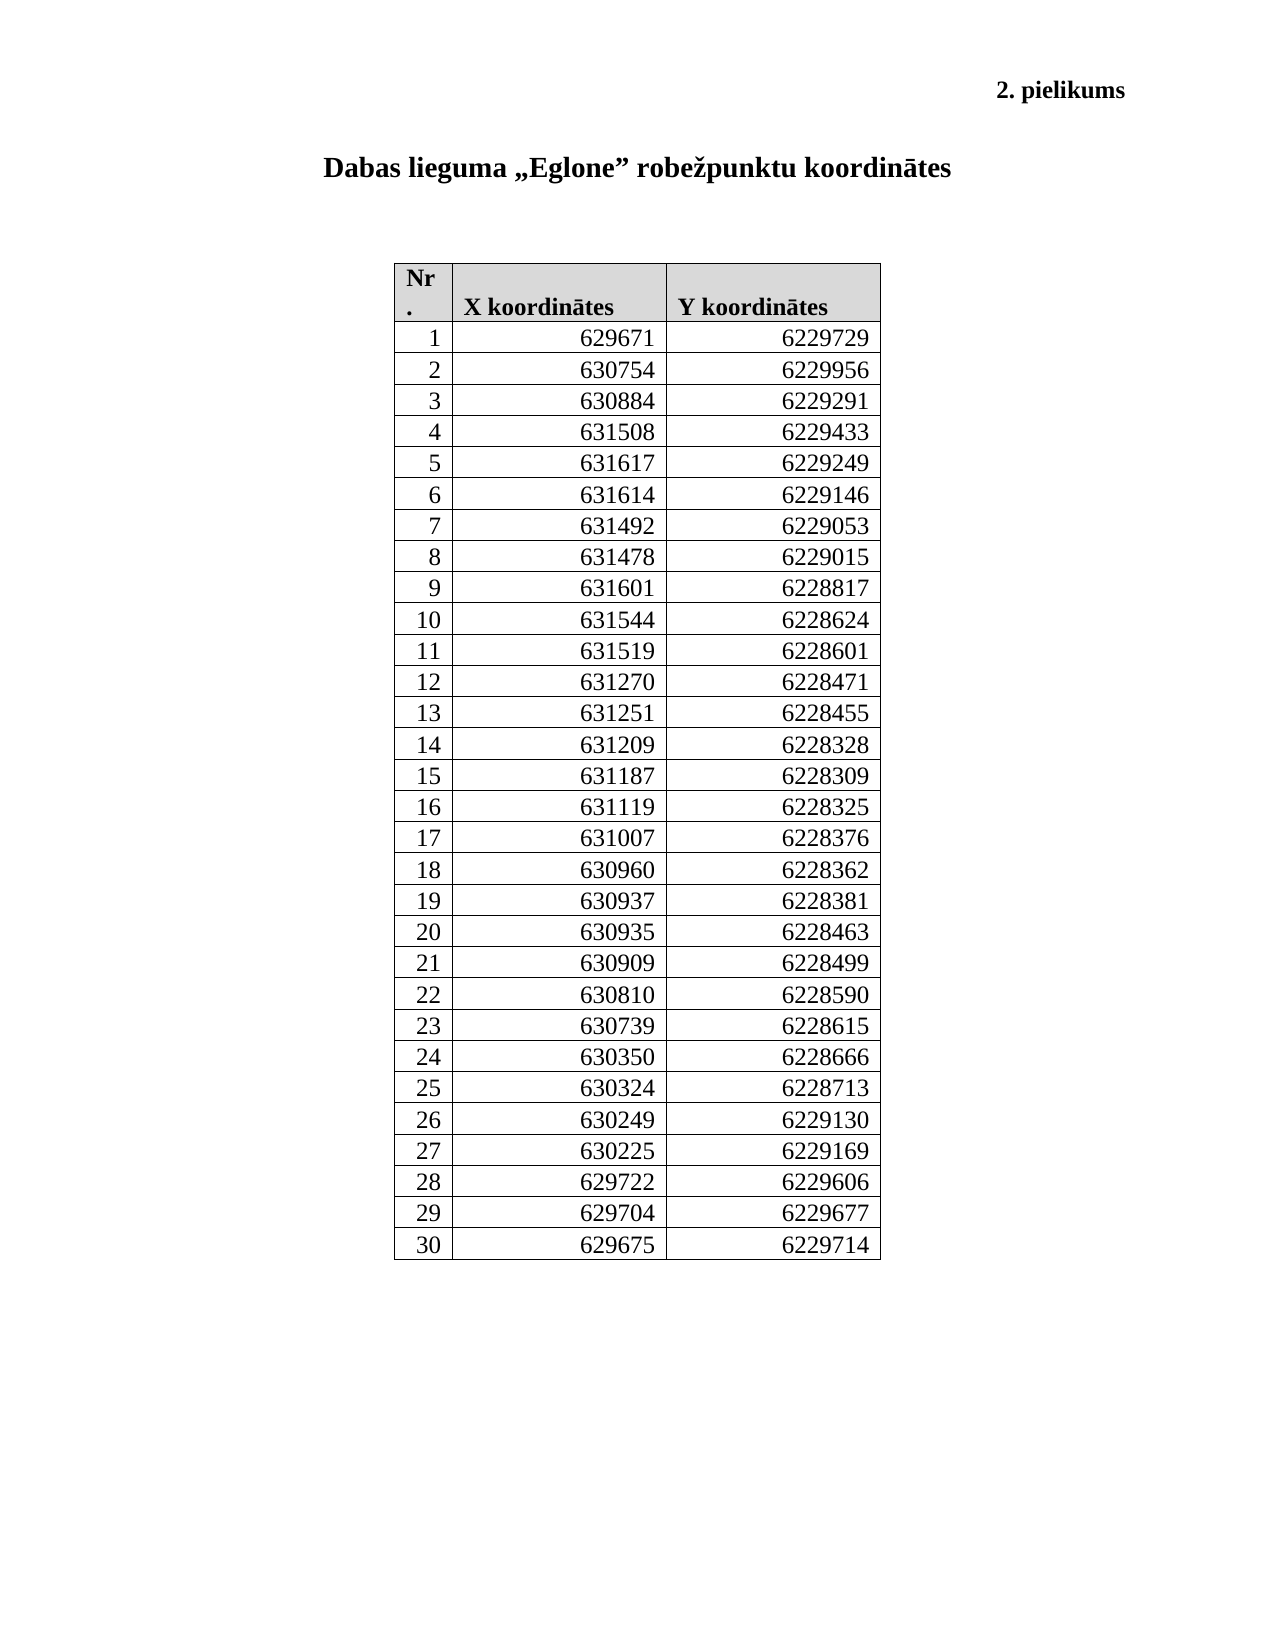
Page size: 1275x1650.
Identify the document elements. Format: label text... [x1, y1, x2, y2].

table_cell 630884 [453, 385, 666, 415]
table_cell 6228376 [667, 822, 880, 852]
table_cell 630810 [453, 978, 666, 1008]
table_cell 6229249 [667, 447, 880, 477]
table_cell 26 [395, 1103, 452, 1133]
table_cell 631617 [453, 447, 666, 477]
table_cell 631478 [453, 541, 666, 571]
table_cell 630754 [453, 353, 666, 383]
table_cell 630225 [453, 1135, 666, 1165]
table_cell 23 [395, 1010, 452, 1040]
table_cell 6228362 [667, 853, 880, 883]
table_cell 631614 [453, 478, 666, 508]
table_cell 17 [395, 822, 452, 852]
table_cell 6229677 [667, 1197, 880, 1227]
table_cell 6229606 [667, 1166, 880, 1196]
table_cell 7 [395, 510, 452, 540]
table_cell 629671 [453, 322, 666, 352]
text Dabas lieguma „Eglone” robežpunktu koordinātes [150, 150, 1125, 183]
table_cell 22 [395, 978, 452, 1008]
table_cell 11 [395, 635, 452, 665]
table_cell 9 [395, 572, 452, 602]
table_cell 630350 [453, 1041, 666, 1071]
table_cell 630909 [453, 947, 666, 977]
table_cell 631601 [453, 572, 666, 602]
table_header Nr. [395, 264, 452, 321]
table_cell 2 [395, 353, 452, 383]
table_cell 6229169 [667, 1135, 880, 1165]
table_cell 6229956 [667, 353, 880, 383]
table_cell 6229053 [667, 510, 880, 540]
table_cell 6228615 [667, 1010, 880, 1040]
table_cell 8 [395, 541, 452, 571]
table_cell 28 [395, 1166, 452, 1196]
table_cell 6228666 [667, 1041, 880, 1071]
table_cell 631187 [453, 760, 666, 790]
table_cell 14 [395, 728, 452, 758]
table_cell 29 [395, 1197, 452, 1227]
table_cell 631519 [453, 635, 666, 665]
table_cell 630739 [453, 1010, 666, 1040]
table_cell 6228455 [667, 697, 880, 727]
table_cell 10 [395, 603, 452, 633]
table_cell 6229015 [667, 541, 880, 571]
table_cell 630937 [453, 885, 666, 915]
table_cell 27 [395, 1135, 452, 1165]
table_cell 6 [395, 478, 452, 508]
table_cell 6228328 [667, 728, 880, 758]
table_cell 631492 [453, 510, 666, 540]
table_cell 6229291 [667, 385, 880, 415]
table_cell 6228309 [667, 760, 880, 790]
table_cell 6228381 [667, 885, 880, 915]
table_cell 631270 [453, 666, 666, 696]
table_cell 25 [395, 1072, 452, 1102]
table_cell 3 [395, 385, 452, 415]
table_cell 630249 [453, 1103, 666, 1133]
table_cell 19 [395, 885, 452, 915]
table_cell 6228325 [667, 791, 880, 821]
table_cell 631209 [453, 728, 666, 758]
table_header X koordinātes [453, 264, 666, 321]
table_cell 631544 [453, 603, 666, 633]
table_cell 20 [395, 916, 452, 946]
table_cell 6228499 [667, 947, 880, 977]
table_cell 631251 [453, 697, 666, 727]
table_cell 18 [395, 853, 452, 883]
table_cell 6228601 [667, 635, 880, 665]
table_cell 6228590 [667, 978, 880, 1008]
table_cell 629722 [453, 1166, 666, 1196]
table_cell 6228713 [667, 1072, 880, 1102]
table_cell 629704 [453, 1197, 666, 1227]
table_cell 5 [395, 447, 452, 477]
table_cell 6229433 [667, 416, 880, 446]
table_cell 630960 [453, 853, 666, 883]
table_cell 6228463 [667, 916, 880, 946]
table_cell 629675 [453, 1228, 666, 1258]
table_header Y koordinātes [667, 264, 880, 321]
table_cell 1 [395, 322, 452, 352]
table_cell 6228624 [667, 603, 880, 633]
table_cell 24 [395, 1041, 452, 1071]
table_cell 15 [395, 760, 452, 790]
table_cell 6229146 [667, 478, 880, 508]
table_cell 16 [395, 791, 452, 821]
table_cell 631508 [453, 416, 666, 446]
table_cell 6228817 [667, 572, 880, 602]
table_cell 630324 [453, 1072, 666, 1102]
table_cell 6229130 [667, 1103, 880, 1133]
table_cell 6229729 [667, 322, 880, 352]
table_cell 12 [395, 666, 452, 696]
table_cell 13 [395, 697, 452, 727]
table_cell 4 [395, 416, 452, 446]
table_cell 6228471 [667, 666, 880, 696]
table_cell 6229714 [667, 1228, 880, 1258]
table_cell 630935 [453, 916, 666, 946]
table_cell 631007 [453, 822, 666, 852]
table_cell 21 [395, 947, 452, 977]
table_cell 631119 [453, 791, 666, 821]
table_cell 30 [395, 1228, 452, 1258]
